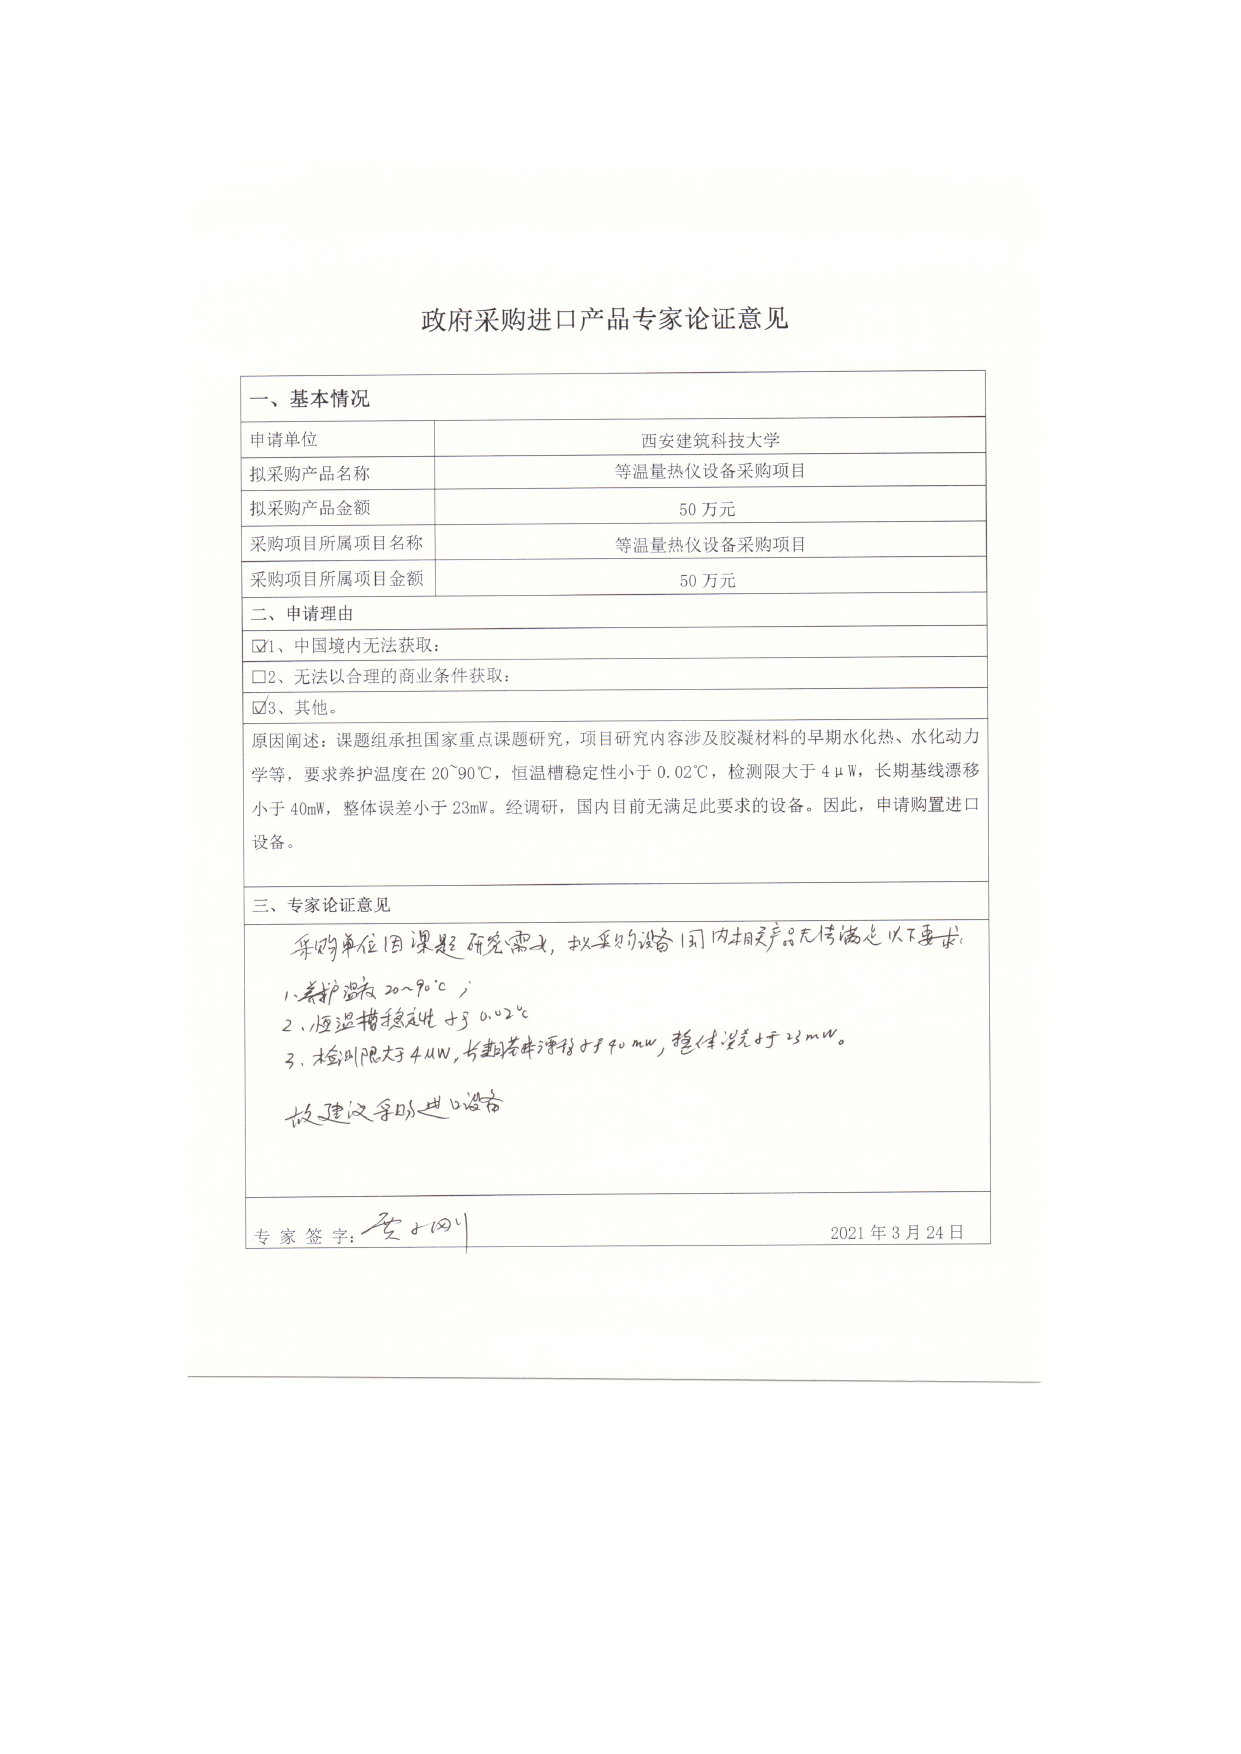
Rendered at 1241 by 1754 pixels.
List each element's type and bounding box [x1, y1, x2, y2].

picture [187, 162, 1053, 1385]
